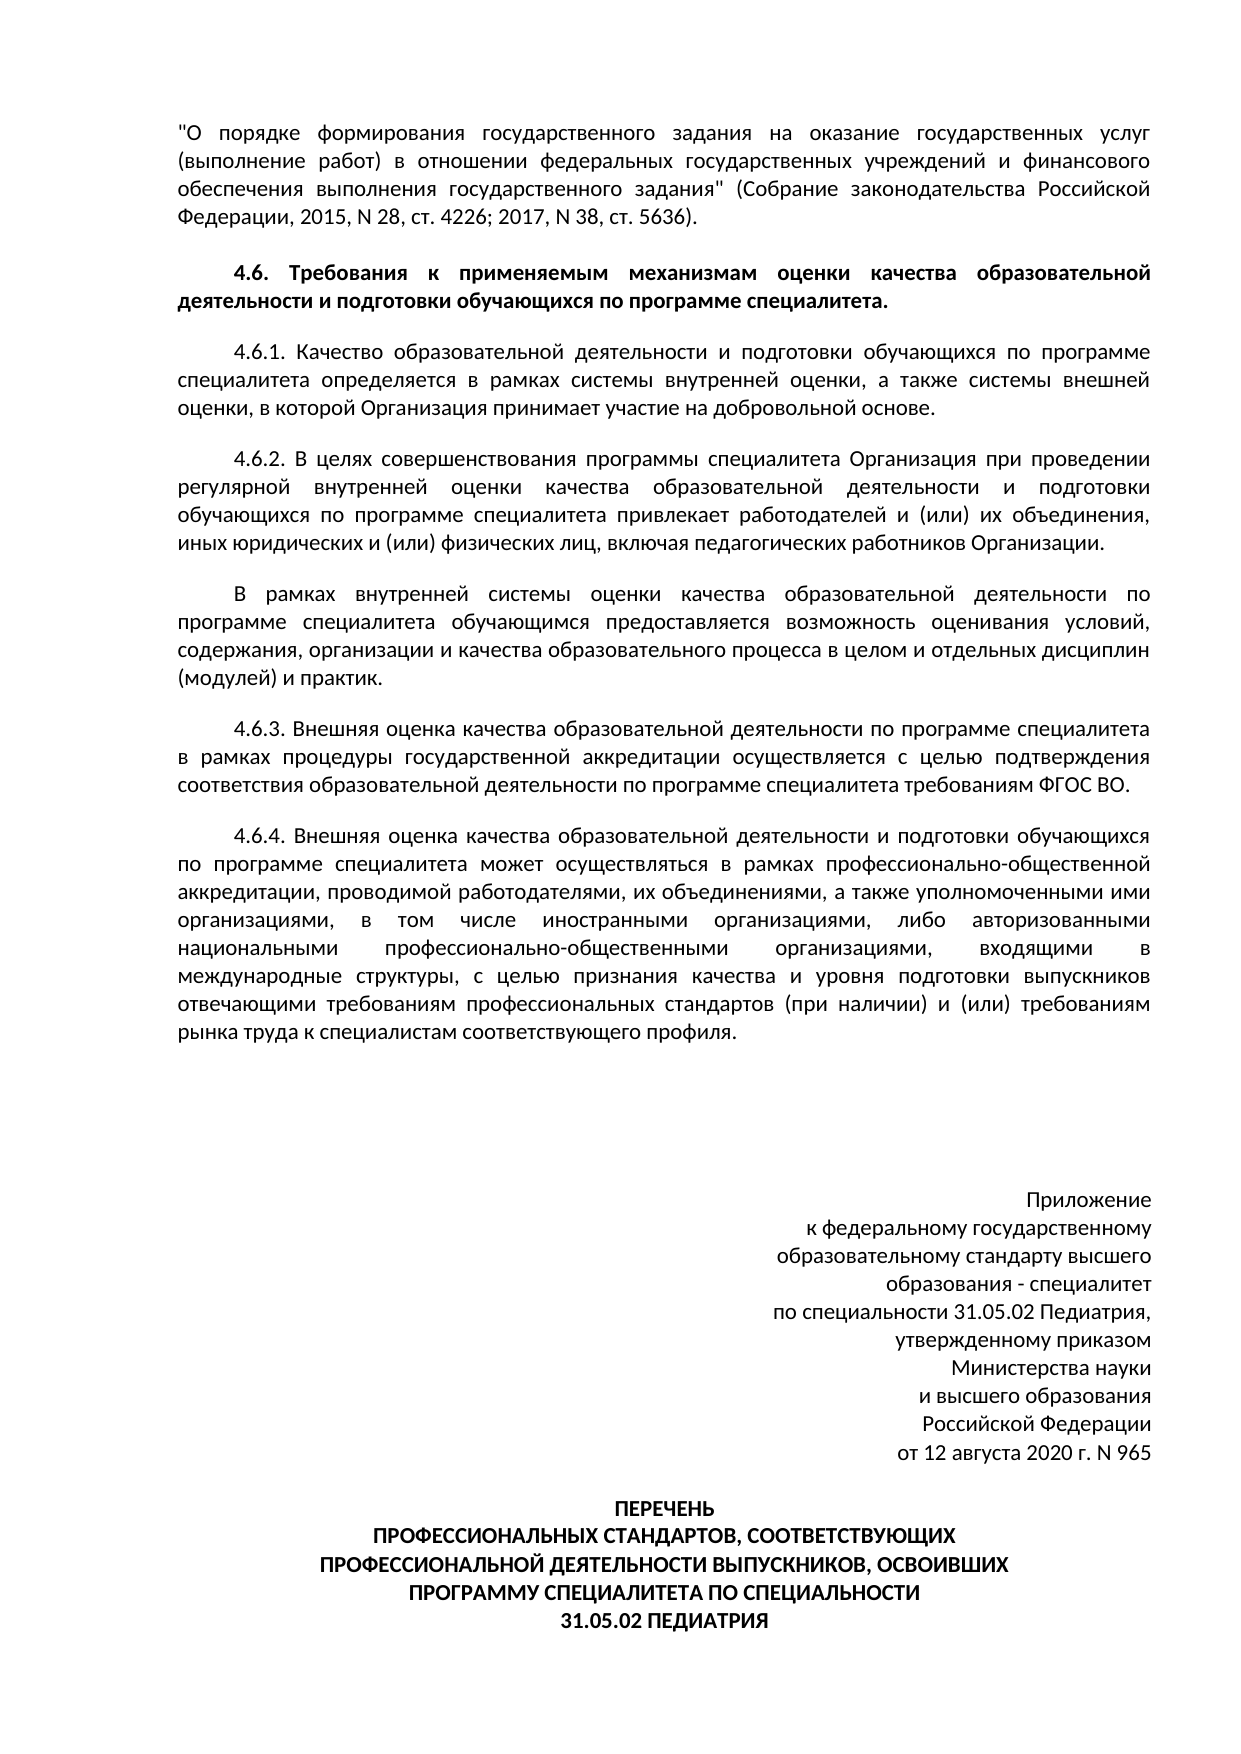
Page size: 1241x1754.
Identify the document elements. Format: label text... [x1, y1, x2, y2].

text Министерства науки [177, 1353, 1152, 1382]
text и высшего образования [177, 1382, 1152, 1409]
title ПЕРЕЧЕНЬ [177, 1494, 1152, 1522]
text Приложение [177, 1185, 1152, 1213]
text образовательному стандарту высшего [177, 1241, 1152, 1269]
text Российской Федерации [177, 1409, 1152, 1438]
title 31.05.02 ПЕДИАТРИЯ [177, 1606, 1152, 1634]
text 4.6.4. Внешняя оценка качества образовательной деятельности и подготовки обучающихся по программе специалитета может осуществляться в рамках профессионально-общественной аккредитации, проводимой работодателями, их объединениями, а также уполномоченными ими организациями, в том числе иностранными организациями, либо авторизованными национальными профессионально-общественными организациями, входящими в международные структуры, с целью признания качества и уровня подготовки выпускников отвечающими требованиям профессиональных стандартов (при наличии) и (или) требованиям рынка труда к специалистам соответствующего профиля. [177, 821, 1152, 1045]
title ПРОФЕССИОНАЛЬНЫХ СТАНДАРТОВ, СООТВЕТСТВУЮЩИХ [177, 1522, 1152, 1550]
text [177, 118, 1152, 230]
title ПРОГРАММУ СПЕЦИАЛИТЕТА ПО СПЕЦИАЛЬНОСТИ [177, 1578, 1152, 1606]
text 4.6.2. В целях совершенствования программы специалитета Организация при проведении регулярной внутренней оценки качества образовательной деятельности и подготовки обучающихся по программе специалитета привлекает работодателей и (или) их объединения, иных юридических и (или) физических лиц, включая педагогических работников Организации. [177, 444, 1152, 556]
text 4.6.3. Внешняя оценка качества образовательной деятельности по программе специалитета в рамках процедуры государственной аккредитации осуществляется с целью подтверждения соответствия образовательной деятельности по программе специалитета требованиям ФГОС ВО. [177, 714, 1152, 798]
text утвержденному приказом [177, 1326, 1152, 1353]
text от 12 августа 2020 г. N 965 [177, 1438, 1152, 1466]
text 4.6.1. Качество образовательной деятельности и подготовки обучающихся по программе специалитета определяется в рамках системы внутренней оценки, а также системы внешней оценки, в которой Организация принимает участие на добровольной основе. [177, 337, 1152, 421]
title ПРОФЕССИОНАЛЬНОЙ ДЕЯТЕЛЬНОСТИ ВЫПУСКНИКОВ, ОСВОИВШИХ [177, 1550, 1152, 1578]
text образования - специалитет [177, 1269, 1152, 1297]
text по специальности 31.05.02 Педиатрия, [177, 1297, 1152, 1326]
title 4.6. Требования к применяемым механизмам оценки качества образовательной деятельности и подготовки обучающихся по программе специалитета. [177, 258, 1152, 314]
text В рамках внутренней системы оценки качества образовательной деятельности по программе специалитета обучающимся предоставляется возможность оценивания условий, содержания, организации и качества образовательного процесса в целом и отдельных дисциплин (модулей) и практик. [177, 579, 1152, 691]
text к федеральному государственному [177, 1213, 1152, 1241]
